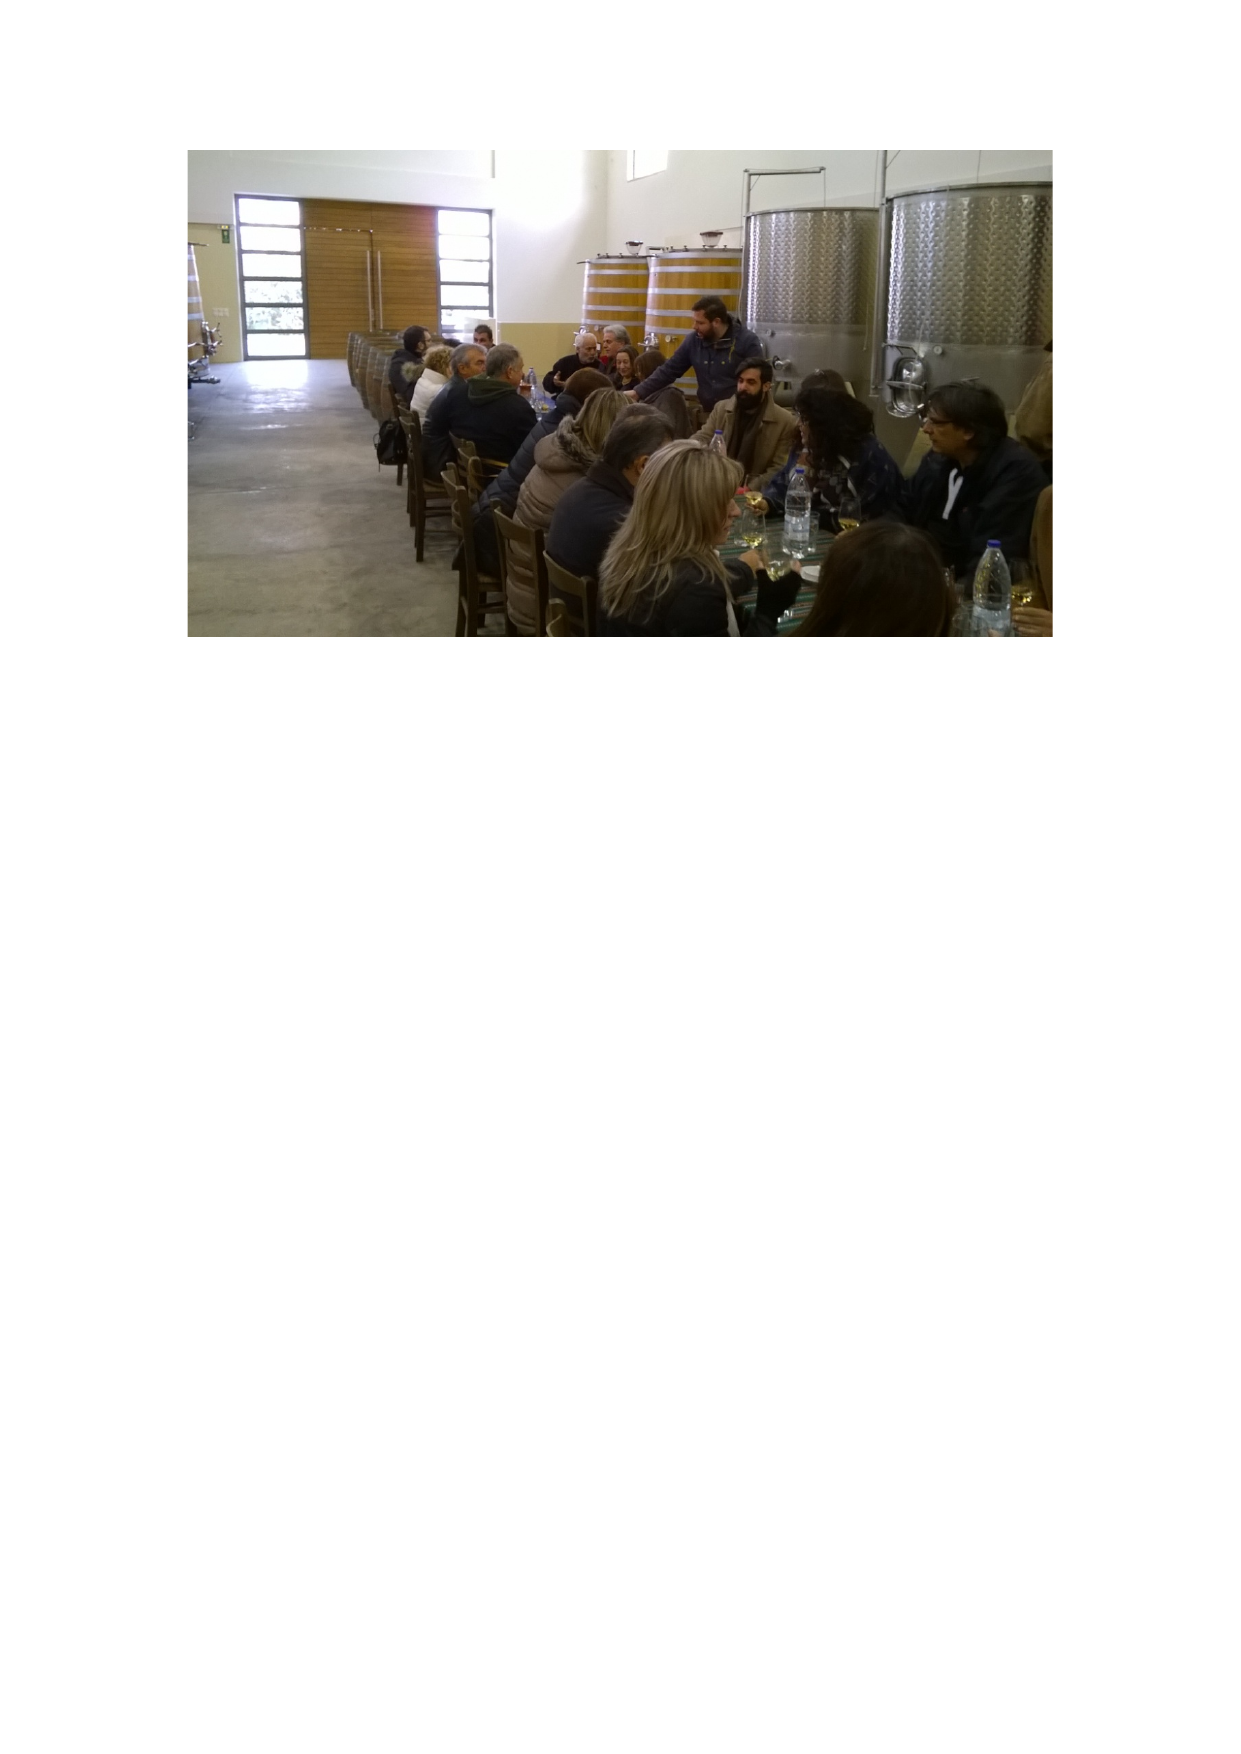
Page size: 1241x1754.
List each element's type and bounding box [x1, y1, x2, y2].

picture [187, 150, 1053, 637]
